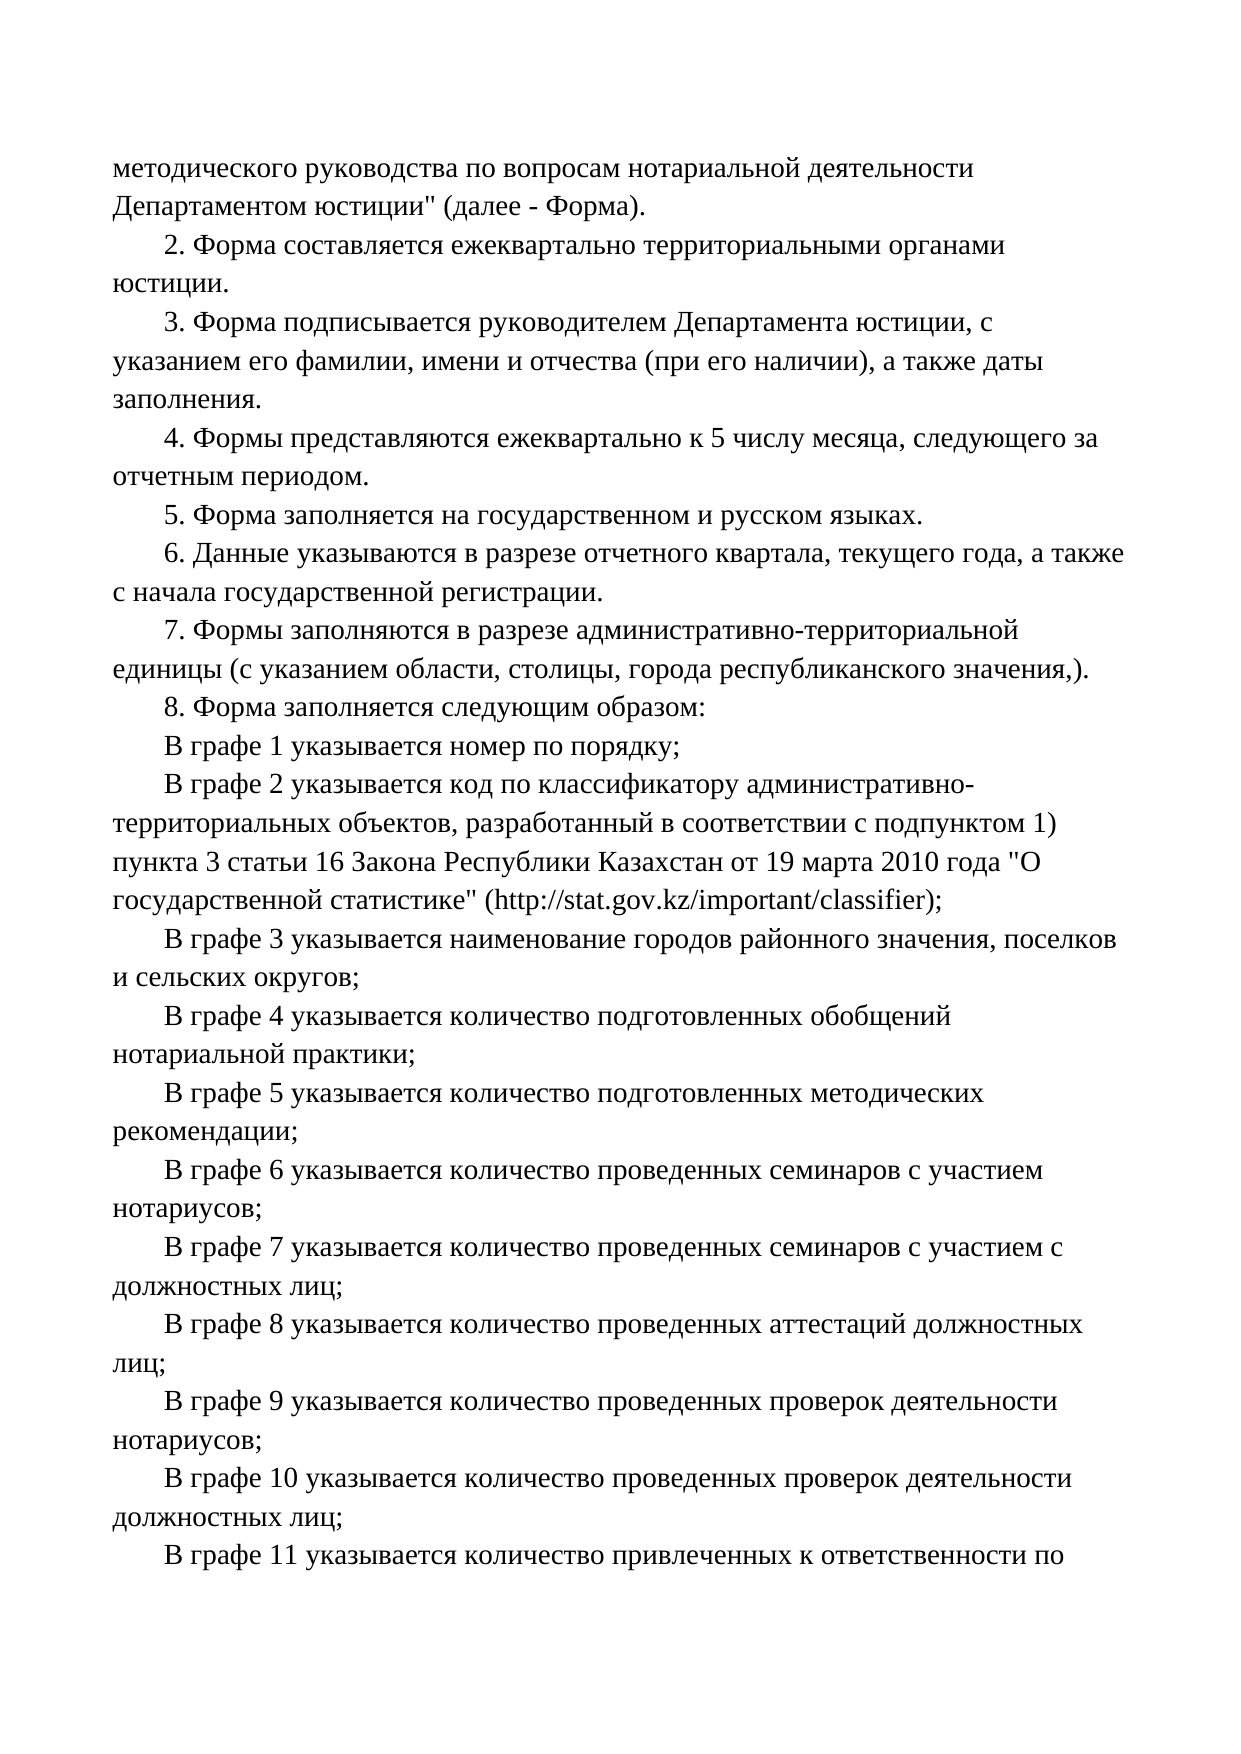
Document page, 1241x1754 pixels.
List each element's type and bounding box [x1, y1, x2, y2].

text [112, 150, 1128, 1571]
